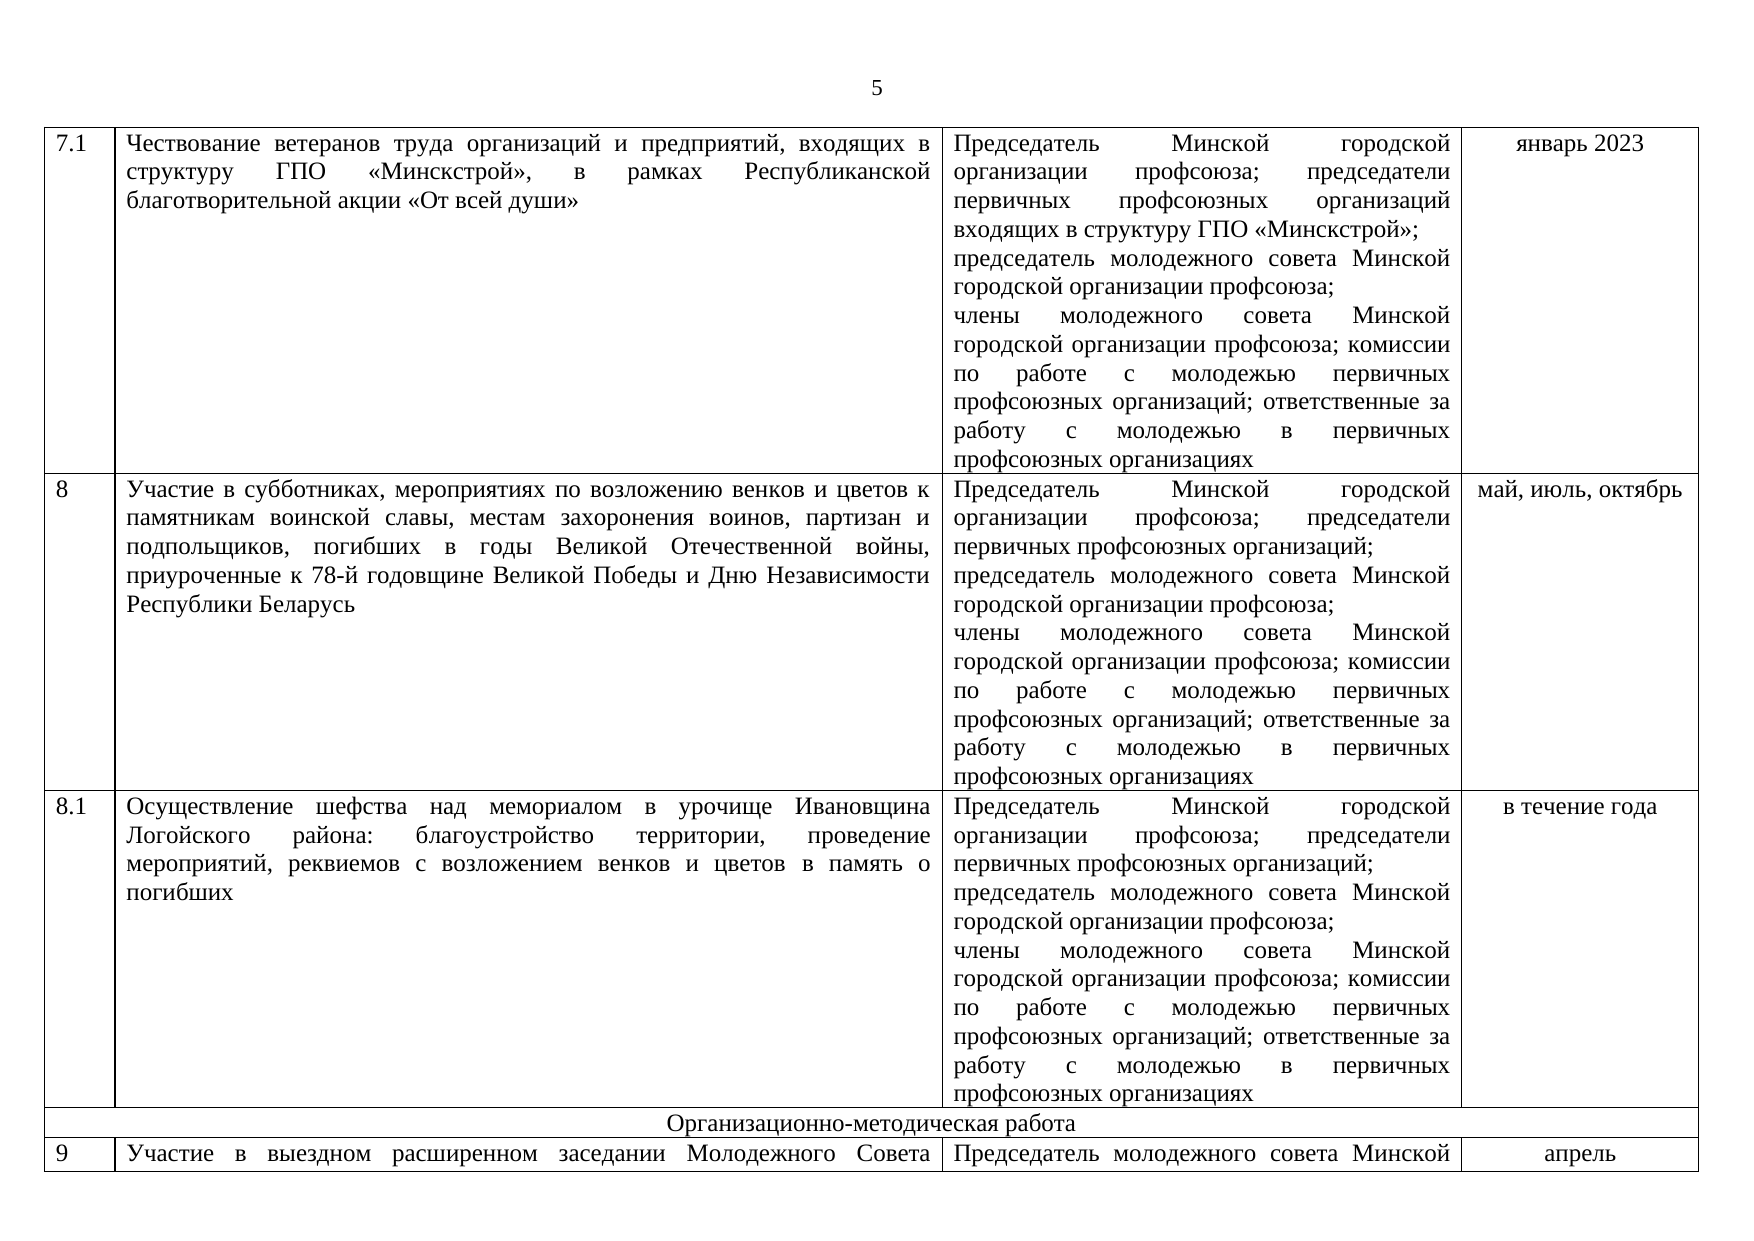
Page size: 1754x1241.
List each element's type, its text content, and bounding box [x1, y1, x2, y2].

table_cell май, июль, октябрь [1462, 474, 1698, 790]
table_cell Председатель Минской городской организации профсоюза; председатели первичных профсоюзных организаций входящих в структуру ГПО «Минскстрой»; председатель молодежного совета Минской городской организации профсоюза; члены молодежного совета Минской городской организации профсоюза; комиссии по работе с молодежью первичных профсоюзных организаций; ответственные за работу с молодежью в первичных профсоюзных организациях [943, 128, 1461, 473]
table_cell 8.1 [45, 791, 114, 1107]
table_cell Председатель Минской городской организации профсоюза; председатели первичных профсоюзных организаций; председатель молодежного совета Минской городской организации профсоюза; члены молодежного совета Минской городской организации профсоюза; комиссии по работе с молодежью первичных профсоюзных организаций; ответственные за работу с молодежью в первичных профсоюзных организациях [943, 791, 1461, 1107]
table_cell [116, 1138, 942, 1171]
table_cell 8 [45, 474, 114, 790]
table_cell в течение года [1462, 791, 1698, 1107]
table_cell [943, 1138, 1461, 1171]
table_cell Организационно-методическая работа [45, 1108, 1698, 1137]
table_cell январь 2023 [1462, 128, 1698, 473]
table_cell Участие в субботниках, мероприятиях по возложению венков и цветов к памятникам воинской славы, местам захоронения воинов, партизан и подпольщиков, погибших в годы Великой Отечественной войны, приуроченные к 78-й годовщине Великой Победы и Дню Независимости Республики Беларусь [116, 474, 942, 790]
table_cell Осуществление шефства над мемориалом в урочище Ивановщина Логойского района: благоустройство территории, проведение мероприятий, реквиемов с возложением венков и цветов в память о погибших [116, 791, 942, 1107]
table_cell Чествование ветеранов труда организаций и предприятий, входящих в структуру ГПО «Минскстрой», в рамках Республиканской благотворительной акции «От всей души» [116, 128, 942, 473]
table_cell 9 [45, 1138, 114, 1171]
table_cell 7.1 [45, 128, 114, 473]
table_cell Председатель Минской городской организации профсоюза; председатели первичных профсоюзных организаций; председатель молодежного совета Минской городской организации профсоюза; члены молодежного совета Минской городской организации профсоюза; комиссии по работе с молодежью первичных профсоюзных организаций; ответственные за работу с молодежью в первичных профсоюзных организациях [943, 474, 1461, 790]
table_cell апрель [1462, 1138, 1698, 1171]
